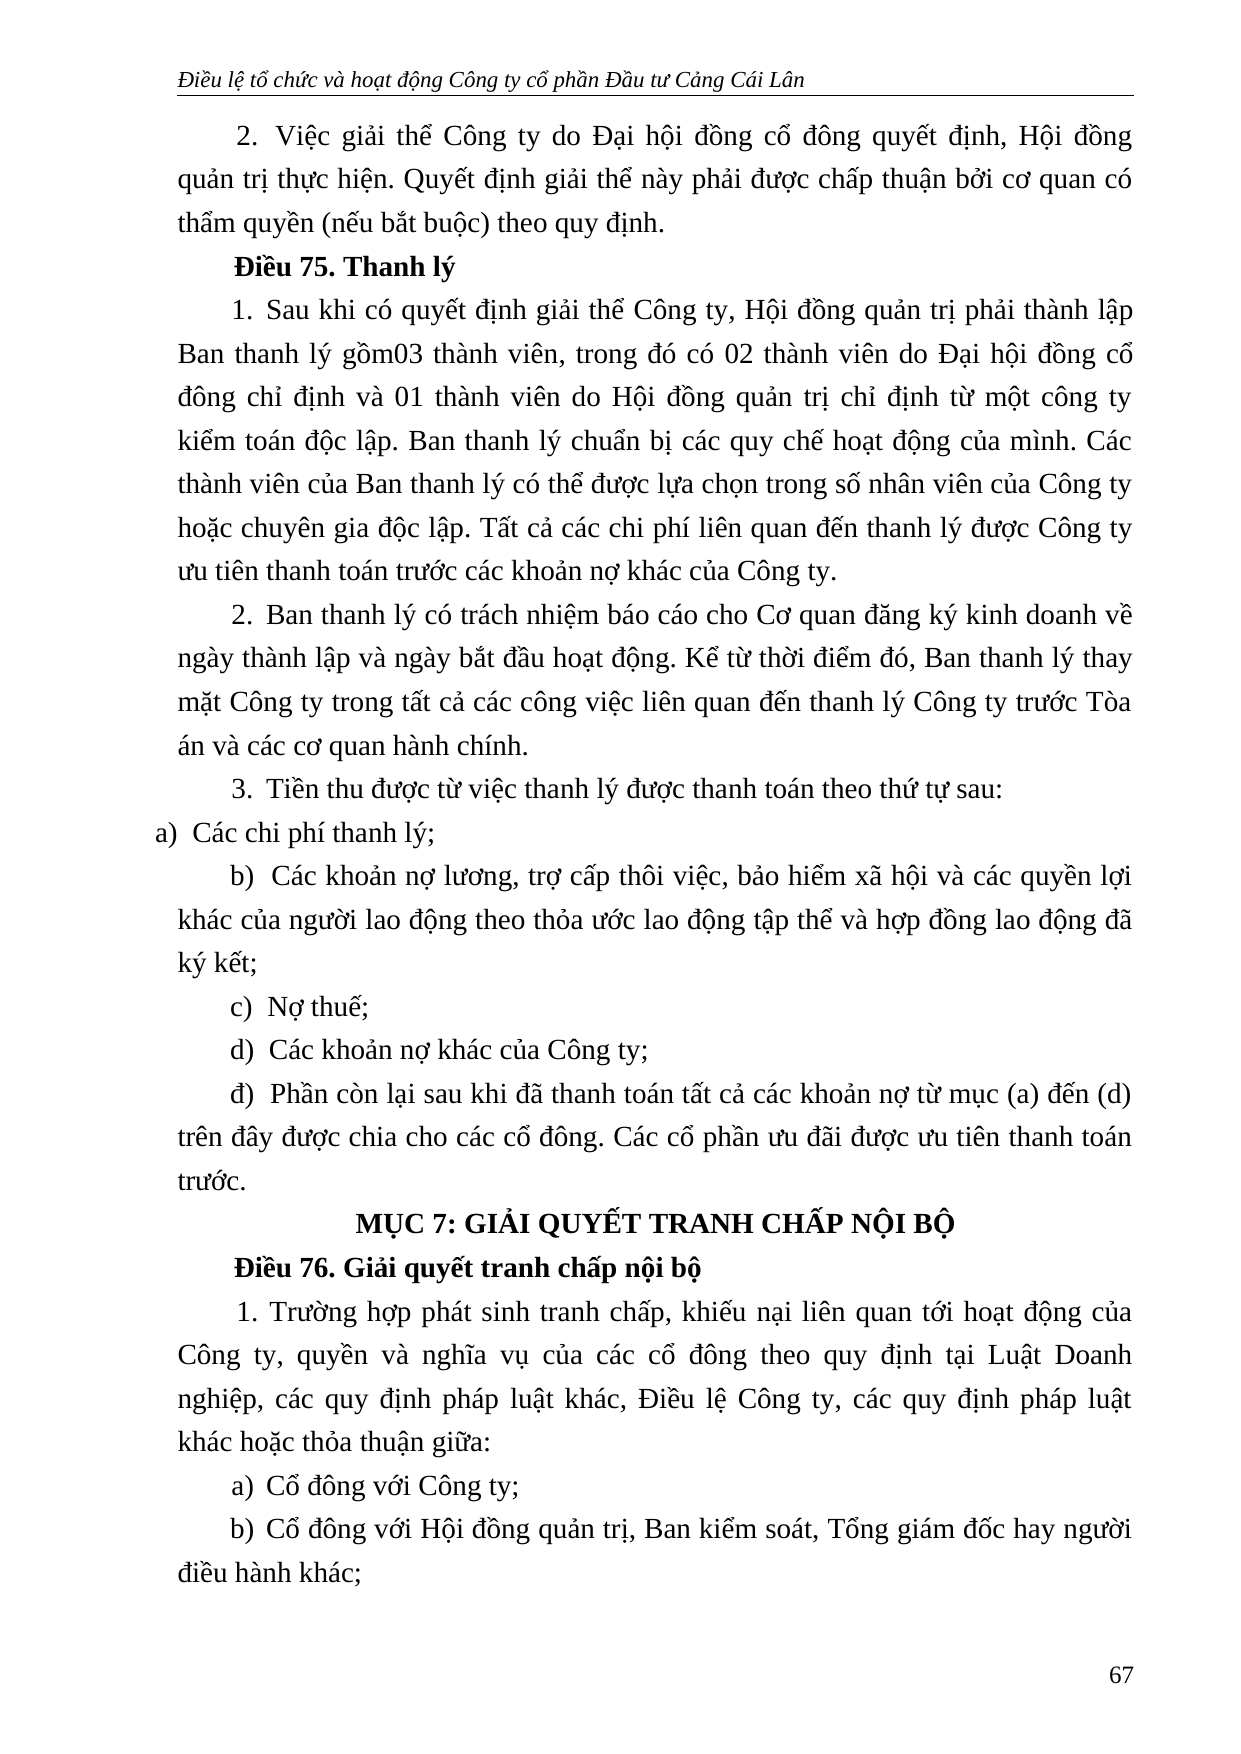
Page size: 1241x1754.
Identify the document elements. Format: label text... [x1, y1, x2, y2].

text c) Nợ thuế; [177, 989, 1134, 1022]
list Việc giải thể Công ty do Đại hội đồng cổ đông quyết định, Hội đồng quản trị thực hiện. Quyết định giải thể này phải được chấp thuận bởi cơ quan có thẩm quyền (nếu bắt buộc) theo quy định. [177, 118, 1134, 239]
list Cổ đông với Công ty; [177, 1468, 1134, 1501]
subtitle Điều 75. Thanh lý [177, 249, 1134, 282]
text a) Các chi phí thanh lý; [155, 815, 1134, 848]
text đ) Phần còn lại sau khi đã thanh toán tất cả các khoản nợ từ mục (a) đến (d) trên đây được chia cho các cổ đông. Các cổ phần ưu đãi được ưu tiên thanh toán trước. [177, 1076, 1134, 1197]
list Sau khi có quyết định giải thể Công ty, Hội đồng quản trị phải thành lập Ban thanh lý gồm03 thành viên, trong đó có 02 thành viên do Đại hội đồng cổ đông chỉ định và 01 thành viên do Hội đồng quản trị chỉ định từ một công ty kiểm toán độc lập. Ban thanh lý chuẩn bị các quy chế hoạt động của mình. Các thành viên của Ban thanh lý có thể được lựa chọn trong số nhân viên của Công ty hoặc chuyên gia độc lập. Tất cả các chi phí liên quan đến thanh lý được Công ty ưu tiên thanh toán trước các khoản nợ khác của Công ty. [177, 292, 1134, 587]
list Tiền thu được từ việc thanh lý được thanh toán theo thứ tự sau: [177, 771, 1134, 805]
subtitle Điều 76. Giải quyết tranh chấp nội bộ [177, 1250, 1134, 1284]
text MỤC 7: GIẢI QUYẾT TRANH CHẤP NỘI BỘ [177, 1207, 1134, 1240]
list Ban thanh lý có trách nhiệm báo cáo cho Cơ quan đăng ký kinh doanh về ngày thành lập và ngày bắt đầu hoạt động. Kể từ thời điểm đó, Ban thanh lý thay mặt Công ty trong tất cả các công việc liên quan đến thanh lý Công ty trước Tòa án và các cơ quan hành chính. [177, 597, 1134, 761]
text d) Các khoản nợ khác của Công ty; [177, 1032, 1134, 1066]
list Cổ đông với Hội đồng quản trị, Ban kiểm soát, Tổng giám đốc hay người điều hành khác; [177, 1511, 1134, 1588]
text b) Các khoản nợ lương, trợ cấp thôi việc, bảo hiểm xã hội và các quyền lợi khác của người lao động theo thỏa ước lao động tập thể và hợp đồng lao động đã ký kết; [177, 858, 1134, 979]
list Trường hợp phát sinh tranh chấp, khiếu nại liên quan tới hoạt động của Công ty, quyền và nghĩa vụ của các cổ đông theo quy định tại Luật Doanh nghiệp, các quy định pháp luật khác, Điều lệ Công ty, các quy định pháp luật khác hoặc thỏa thuận giữa: [177, 1294, 1134, 1458]
